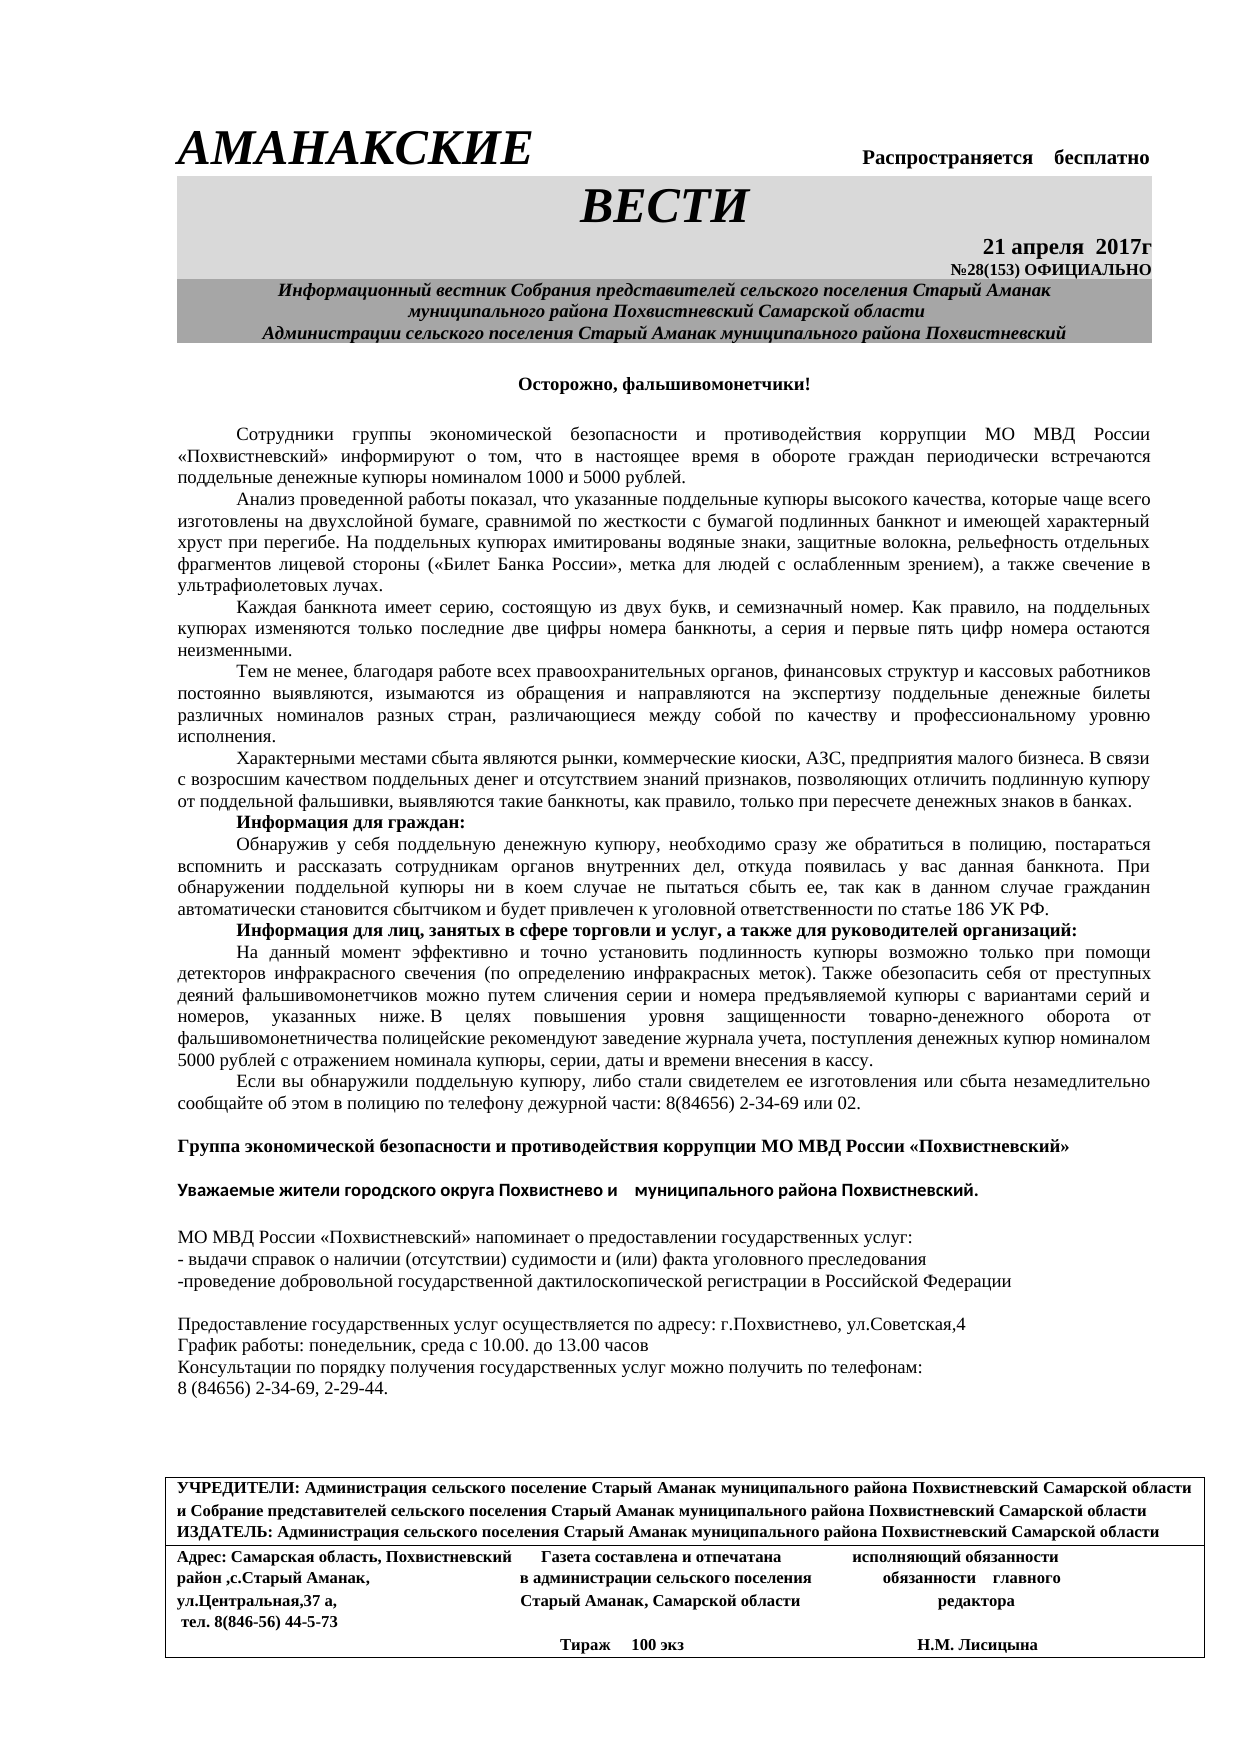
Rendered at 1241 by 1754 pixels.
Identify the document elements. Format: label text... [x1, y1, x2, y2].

table_cell Адрес: Самарская область, Похвистневский Газета составлена и отпечатана исполняющий обязанности район ,с.Старый Аманак, в администрации сельского поселения обязанности главного ул.Центральная,37 а, Старый Аманак, Самарской области редактора тел. 8(846-56) 44-5-73 Тираж 100 экз Н.М. Лисицына [166, 1546, 1204, 1657]
text Обнаружив у себя поддельную денежную купюру, необходимо сразу же обратиться в полицию, постараться вспомнить и рассказать сотрудникам органов внутренних дел, откуда появилась у вас данная банкнота. При обнаружении поддельной купюры ни в коем случае не пытаться сбыть ее, так как в данном случае гражданин автоматически становится сбытчиком и будет привлечен к уголовной ответственности по статье 186 УК РФ. [177, 833, 1152, 919]
text На данный момент эффективно и точно установить подлинность купюры возможно только при помощи детекторов инфракрасного свечения (по определению инфракрасных меток). Также обезопасить себя от преступных деяний фальшивомонетчиков можно путем сличения серии и номера предъявляемой купюры с вариантами серий и номеров, указанных ниже. В целях повышения уровня защищенности товарно-денежного оборота от фальшивомонетничества полицейские рекомендуют заведение журнала учета, поступления денежных купюр номиналом 5000 рублей с отражением номинала купюры, серии, даты и времени внесения в кассу. [177, 941, 1152, 1070]
text Информация для граждан: [177, 811, 1152, 833]
table_header УЧРЕДИТЕЛИ: Администрация сельского поселение Старый Аманак муниципального района Похвистневский Самарской области и Собрание представителей сельского поселения Старый Аманак муниципального района Похвистневский Самарской области ИЗДАТЕЛЬ: Администрация сельского поселения Старый Аманак муниципального района Похвистневский Самарской области [166, 1478, 1204, 1545]
text Тем не менее, благодаря работе всех правоохранительных органов, финансовых структур и кассовых работников постоянно выявляются, изымаются из обращения и направляются на экспертизу поддельные денежные билеты различных номиналов разных стран, различающиеся между собой по качеству и профессиональному уровню исполнения. [177, 660, 1152, 747]
text Осторожно, фальшивомонетчики! [177, 372, 1152, 394]
text -проведение добровольной государственной дактилоскопической регистрации в Российской Федерации [177, 1269, 1152, 1291]
text Уважаемые жители городского округа Похвистнево и муниципального района Похвистневский. [177, 1178, 1152, 1201]
text муниципального района Похвистневский Самарской области [177, 300, 1152, 322]
text АМАНАКСКИЕ Распространяется бесплатно [177, 118, 1152, 176]
text ВЕСТИ [177, 176, 1152, 233]
text Консультации по порядку получения государственных услуг можно получить по телефонам: 8 (84656) 2-34-69, 2-29-44. [177, 1356, 1152, 1399]
text Предоставление государственных услуг осуществляется по адресу: г.Похвистнево, ул.Советская,4 [177, 1313, 1152, 1334]
text Сотрудники группы экономической безопасности и противодействия коррупции МО МВД России «Похвистневский» информируют о том, что в настоящее время в обороте граждан периодически встречаются поддельные денежные купюры номиналом 1000 и 5000 рублей. [177, 423, 1152, 488]
text Характерными местами сбыта являются рынки, коммерческие киоски, АЗС, предприятия малого бизнеса. В связи с возросшим качеством поддельных денег и отсутствием знаний признаков, позволяющих отличить подлинную купюру от поддельной фальшивки, выявляются такие банкноты, как правило, только при пересчете денежных знаков в банках. [177, 747, 1152, 811]
text Информационный вестник Собрания представителей сельского поселения Старый Аманак [177, 279, 1152, 300]
text Анализ проведенной работы показал, что указанные поддельные купюры высокого качества, которые чаще всего изготовлены на двухслойной бумаге, сравнимой по жесткости с бумагой подлинных банкнот и имеющей характерный хруст при перегибе. На поддельных купюрах имитированы водяные знаки, защитные волокна, рельефность отдельных фрагментов лицевой стороны («Билет Банка России», метка для людей с ослабленным зрением), а также свечение в ультрафиолетовых лучах. [177, 488, 1152, 596]
text Администрации сельского поселения Старый Аманак муниципального района Похвистневский [177, 322, 1152, 343]
text 21 апреля 2017г №28(153) ОФИЦИАЛЬНО [177, 233, 1152, 279]
text МО МВД России «Похвистневский» напоминает о предоставлении государственных услуг: [177, 1226, 1152, 1248]
text - выдачи справок о наличии (отсутствии) судимости и (или) факта уголовного преследования [177, 1248, 1152, 1269]
text Если вы обнаружили поддельную купюру, либо стали свидетелем ее изготовления или сбыта незамедлительно сообщайте об этом в полицию по телефону дежурной части: 8(84656) 2-34-69 или 02. [177, 1070, 1152, 1113]
text График работы: понедельник, среда с 10.00. до 13.00 часов [177, 1334, 1152, 1356]
text Группа экономической безопасности и противодействия коррупции МО МВД России «Похвистневский» [177, 1135, 1152, 1156]
text Информация для лиц, занятых в сфере торговли и услуг, а также для руководителей организаций: [177, 919, 1152, 941]
text Каждая банкнота имеет серию, состоящую из двух букв, и семизначный номер. Как правило, на поддельных купюрах изменяются только последние две цифры номера банкноты, а серия и первые пять цифр номера остаются неизменными. [177, 596, 1152, 660]
